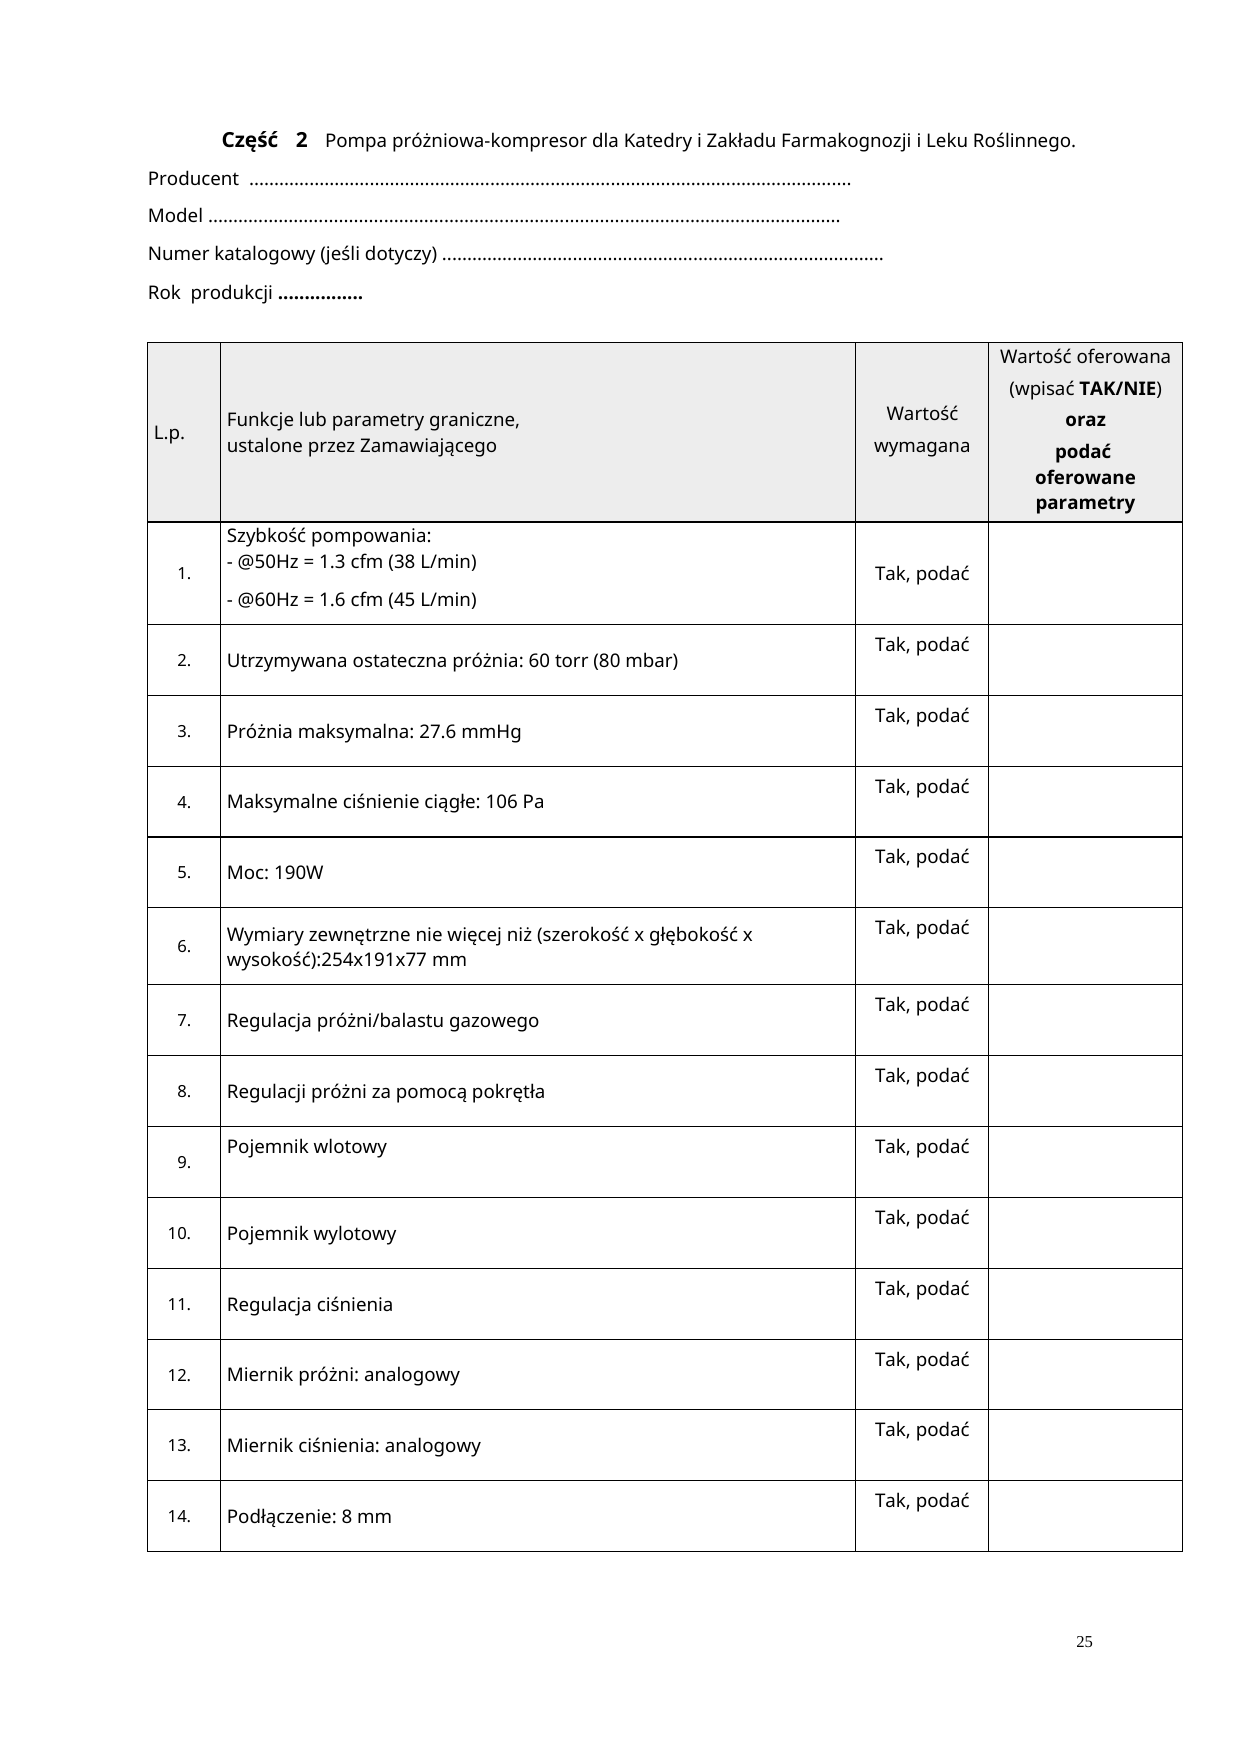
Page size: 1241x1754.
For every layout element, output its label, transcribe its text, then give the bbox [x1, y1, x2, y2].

table_cell Tak, podać [856, 1481, 988, 1551]
table_cell [148, 696, 220, 766]
table_cell Tak, podać [856, 1198, 988, 1268]
text Numer katalogowy (jeśli dotyczy) ........................................................................................ [148, 241, 1093, 266]
table_cell Tak, podać [856, 908, 988, 984]
table_cell Utrzymywana ostateczna próżnia: 60 torr (80 mbar) [221, 625, 855, 695]
table_cell [148, 1127, 220, 1197]
text Model .............................................................................................................................. [148, 202, 1093, 228]
table_header L.p. [148, 343, 220, 521]
table_cell [148, 1056, 220, 1126]
table_cell [989, 1481, 1182, 1551]
table_cell [989, 625, 1182, 695]
table_cell Tak, podać [856, 767, 988, 836]
table_cell Szybkość pompowania: - @50Hz = 1.3 cfm (38 L/min) - @60Hz = 1.6 cfm (45 L/min) [221, 523, 855, 624]
table_cell [989, 838, 1182, 907]
table_cell [148, 1481, 220, 1551]
table_cell Wymiary zewnętrzne nie więcej niż (szerokość x głębokość x wysokość):254x191x77 mm [221, 908, 855, 984]
table_cell [989, 523, 1182, 624]
table_cell Tak, podać [856, 985, 988, 1055]
table_cell Tak, podać [856, 1269, 988, 1338]
table_cell [148, 1410, 220, 1480]
table_cell [989, 1198, 1182, 1268]
table_cell Tak, podać [856, 1127, 988, 1197]
table_cell [989, 696, 1182, 766]
table_cell Regulacji próżni za pomocą pokrętła [221, 1056, 855, 1126]
table_cell Miernik próżni: analogowy [221, 1340, 855, 1409]
table_cell [989, 1127, 1182, 1197]
table_cell Tak, podać [856, 838, 988, 907]
text Część 2 Pompa próżniowa-kompresor dla Katedry i Zakładu Farmakognozji i Leku Roślinnego. [221, 127, 1093, 152]
table_cell Regulacja ciśnienia [221, 1269, 855, 1338]
table_cell Tak, podać [856, 1056, 988, 1126]
table_cell [148, 523, 220, 624]
table_cell [148, 625, 220, 695]
table_cell [148, 985, 220, 1055]
table_cell Próżnia maksymalna: 27.6 mmHg [221, 696, 855, 766]
table_cell [148, 908, 220, 984]
table_cell Miernik ciśnienia: analogowy [221, 1410, 855, 1480]
table_cell [148, 1269, 220, 1338]
text Producent ........................................................................................................................ [148, 165, 1093, 190]
table_cell [148, 767, 220, 836]
text Rok produkcji ................ [148, 279, 1093, 304]
table_cell [989, 985, 1182, 1055]
table_cell Pojemnik wlotowy [221, 1127, 855, 1197]
table_header Wartość wymagana [856, 343, 988, 521]
table_cell [148, 1340, 220, 1409]
table_cell Moc: 190W [221, 838, 855, 907]
table_cell Tak, podać [856, 1340, 988, 1409]
table_cell [989, 1410, 1182, 1480]
table_cell [989, 1340, 1182, 1409]
table_cell Tak, podać [856, 625, 988, 695]
table_cell Maksymalne ciśnienie ciągłe: 106 Pa [221, 767, 855, 836]
table_cell [989, 1056, 1182, 1126]
table_cell [148, 1198, 220, 1268]
table_cell Tak, podać [856, 523, 988, 624]
table_cell Podłączenie: 8 mm [221, 1481, 855, 1551]
table_cell [148, 838, 220, 907]
table_header Wartość oferowana (wpisać TAK/NIE) oraz podać oferowane parametry [989, 343, 1182, 521]
table_cell [989, 767, 1182, 836]
table_cell Tak, podać [856, 696, 988, 766]
table_cell [989, 1269, 1182, 1338]
table_cell Regulacja próżni/balastu gazowego [221, 985, 855, 1055]
table_header Funkcje lub parametry graniczne, ustalone przez Zamawiającego [221, 343, 855, 521]
table_cell [989, 908, 1182, 984]
table_cell Tak, podać [856, 1410, 988, 1480]
table_cell Pojemnik wylotowy [221, 1198, 855, 1268]
